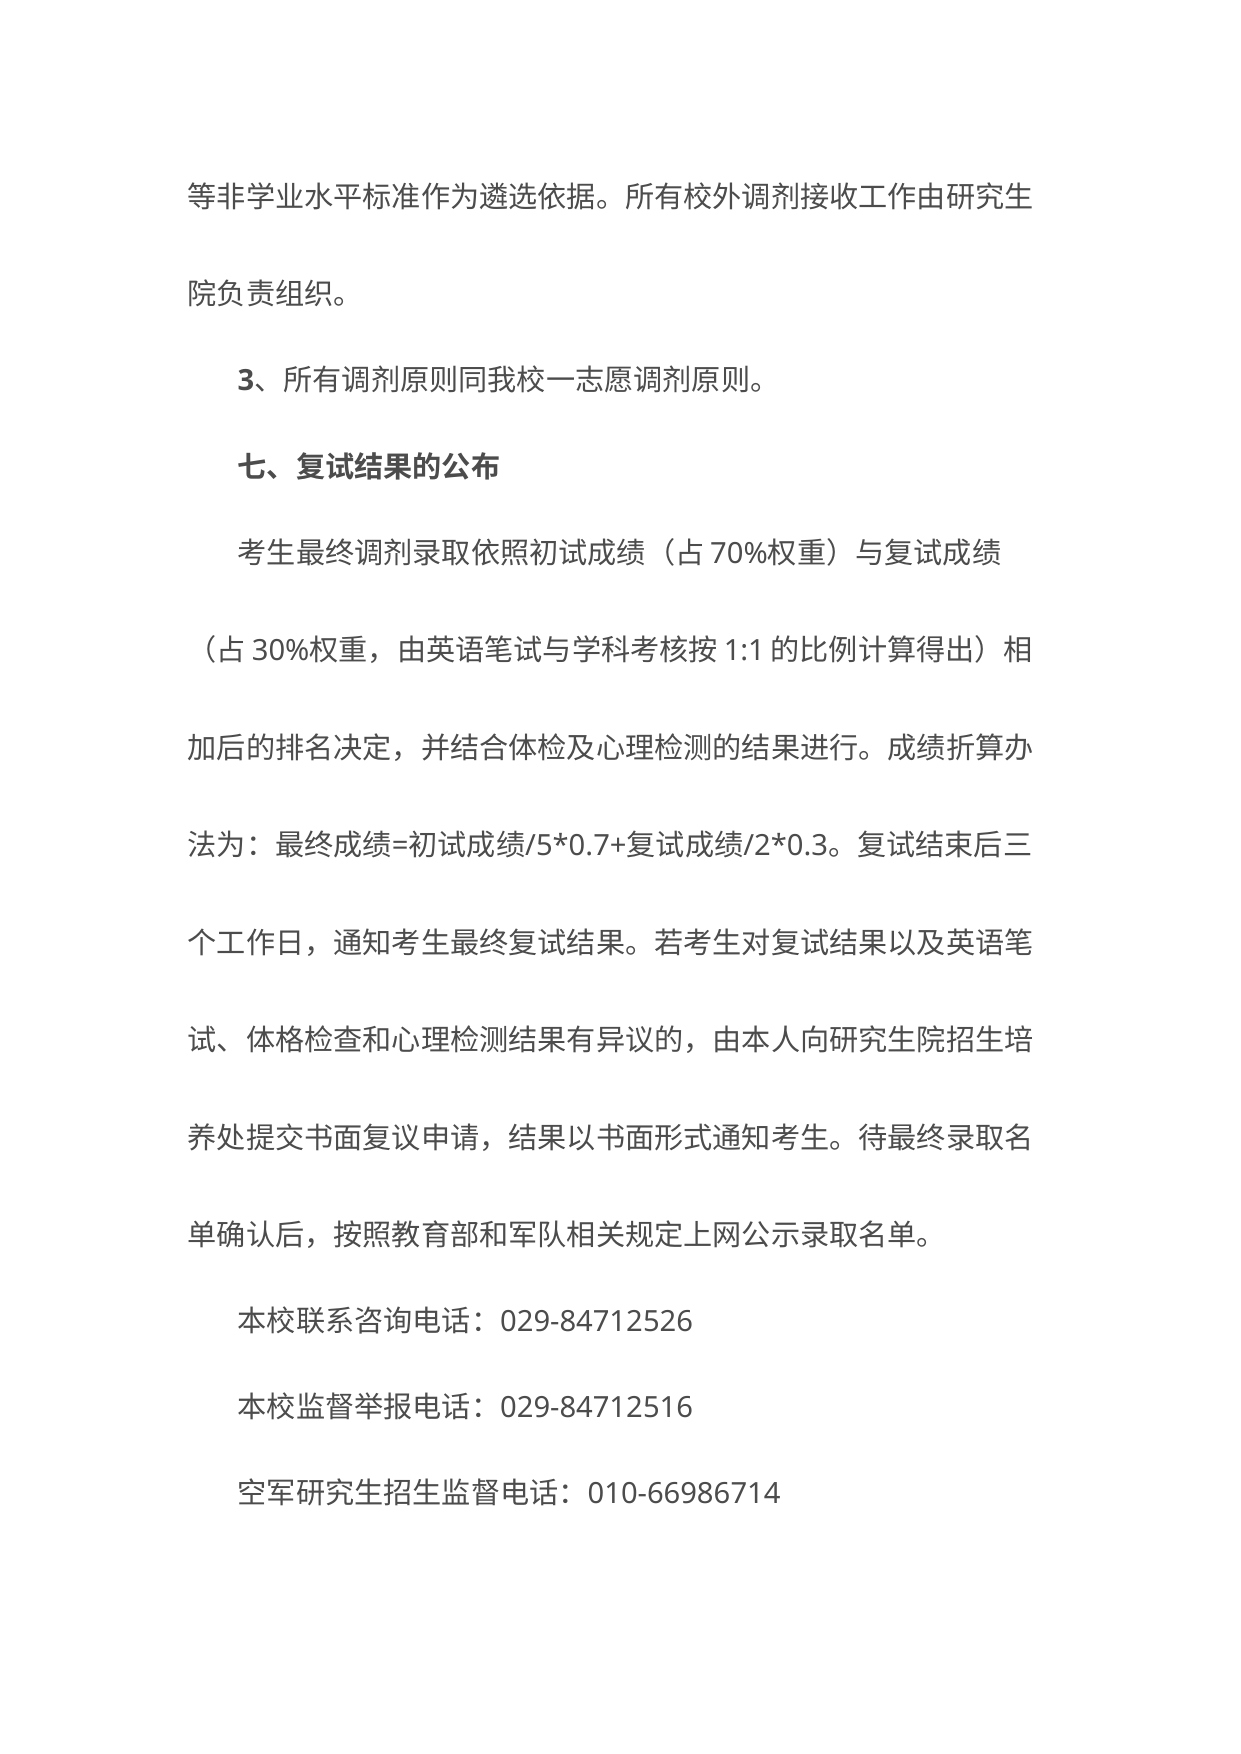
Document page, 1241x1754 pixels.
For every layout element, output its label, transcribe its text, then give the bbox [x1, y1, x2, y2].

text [187, 162, 1053, 324]
text 空军研究生招生监督电话：010-66986714 [187, 1459, 1053, 1524]
text 七、复试结果的公布 [187, 432, 1053, 497]
text 考生最终调剂录取依照初试成绩（占70%权重）与复试成绩（占30%权重，由英语笔试与学科考核按1:1的比例计算得出）相加后的排名决定，并结合体检及心理检测的结果进行。成绩折算办法为：最终成绩=初试成绩/5*0.7+复试成绩/2*0.3。复试结束后三个工作日，通知考生最终复试结果。若考生对复试结果以及英语笔试、体格检查和心理检测结果有异议的，由本人向研究生院招生培养处提交书面复议申请，结果以书面形式通知考生。待最终录取名单确认后，按照教育部和军队相关规定上网公示录取名单。 [187, 518, 1053, 1265]
text 本校监督举报电话：029-84712516 [187, 1373, 1053, 1438]
text 本校联系咨询电话：029-84712526 [187, 1287, 1053, 1352]
text 3、所有调剂原则同我校一志愿调剂原则。 [187, 346, 1053, 411]
